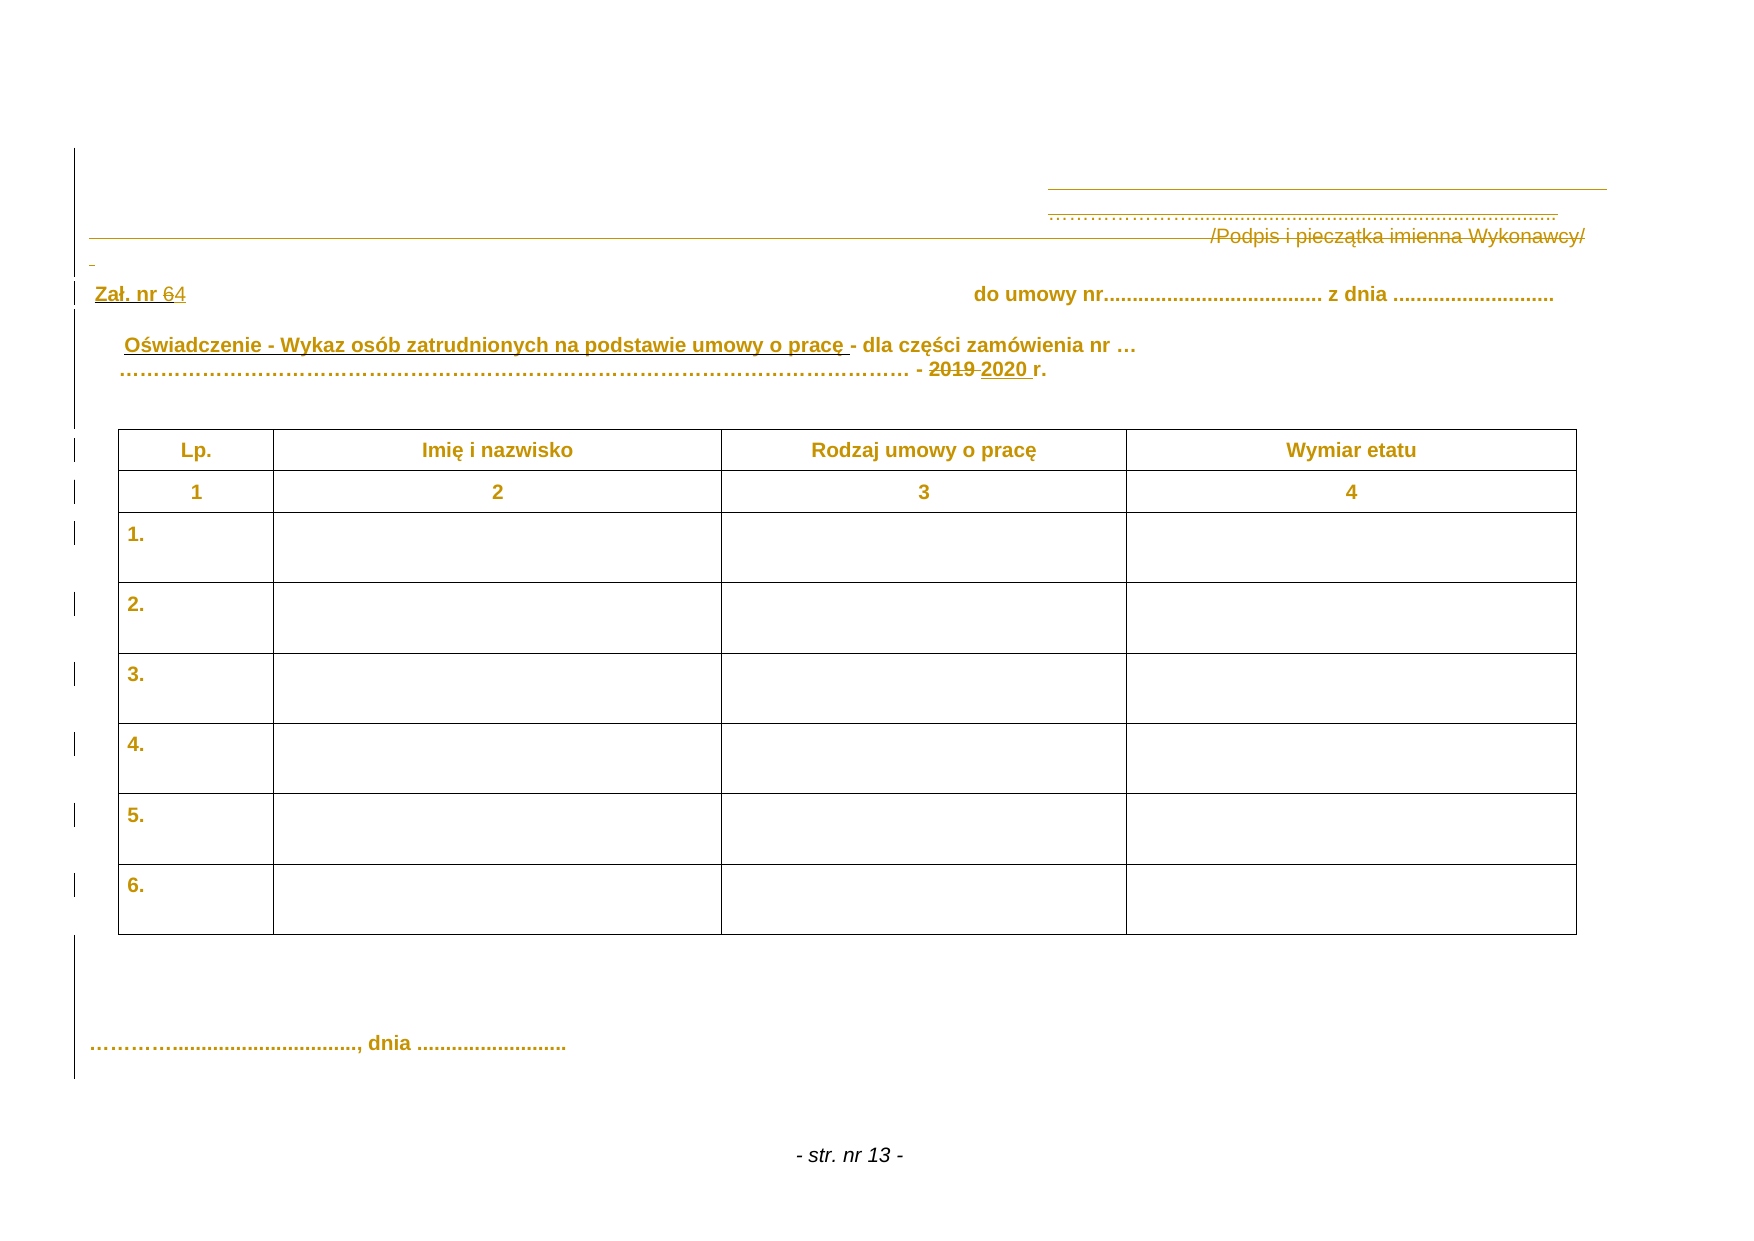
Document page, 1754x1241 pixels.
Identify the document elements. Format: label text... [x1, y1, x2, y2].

table_cell 4 [1127, 471, 1576, 512]
table_cell [1127, 654, 1576, 723]
table_cell [1127, 724, 1576, 793]
text …………................................, dnia .......................... [89, 1031, 1606, 1055]
table_cell [722, 724, 1126, 793]
table_cell 5. [119, 794, 273, 863]
table_cell [274, 513, 721, 582]
table_cell [274, 724, 721, 793]
table_cell [1127, 513, 1576, 582]
table_cell 6. [119, 865, 273, 934]
table_cell [274, 654, 721, 723]
table_cell [722, 794, 1126, 863]
table_cell 3 [722, 471, 1126, 512]
table_cell [722, 865, 1126, 934]
table_cell 1 [119, 471, 273, 512]
table_cell [1127, 865, 1576, 934]
table_cell [274, 865, 721, 934]
table_cell [1127, 794, 1576, 863]
table_cell 2. [119, 583, 273, 653]
table_cell [274, 583, 721, 653]
text Oświadczenie - Wykaz osób zatrudnionych na podstawie umowy o pracę - dla części zamówienia nr … …………………………………………………………………………………………………… - r. [118, 333, 1606, 381]
table_cell [1127, 583, 1576, 653]
table_header Lp. [119, 430, 273, 470]
text Zał. nr do umowy nr...................................... z dnia ............................ [89, 281, 1606, 305]
table_cell 3. [119, 654, 273, 723]
table_cell 4. [119, 724, 273, 793]
table_cell [722, 583, 1126, 653]
table_header Imię i nazwisko [274, 430, 721, 470]
table_cell 1. [119, 513, 273, 582]
table_header Wymiar etatu [1127, 430, 1576, 470]
table_cell [722, 654, 1126, 723]
table_cell 2 [274, 471, 721, 512]
table_cell [274, 794, 721, 863]
table_cell [722, 513, 1126, 582]
table_header Rodzaj umowy o pracę [722, 430, 1126, 470]
